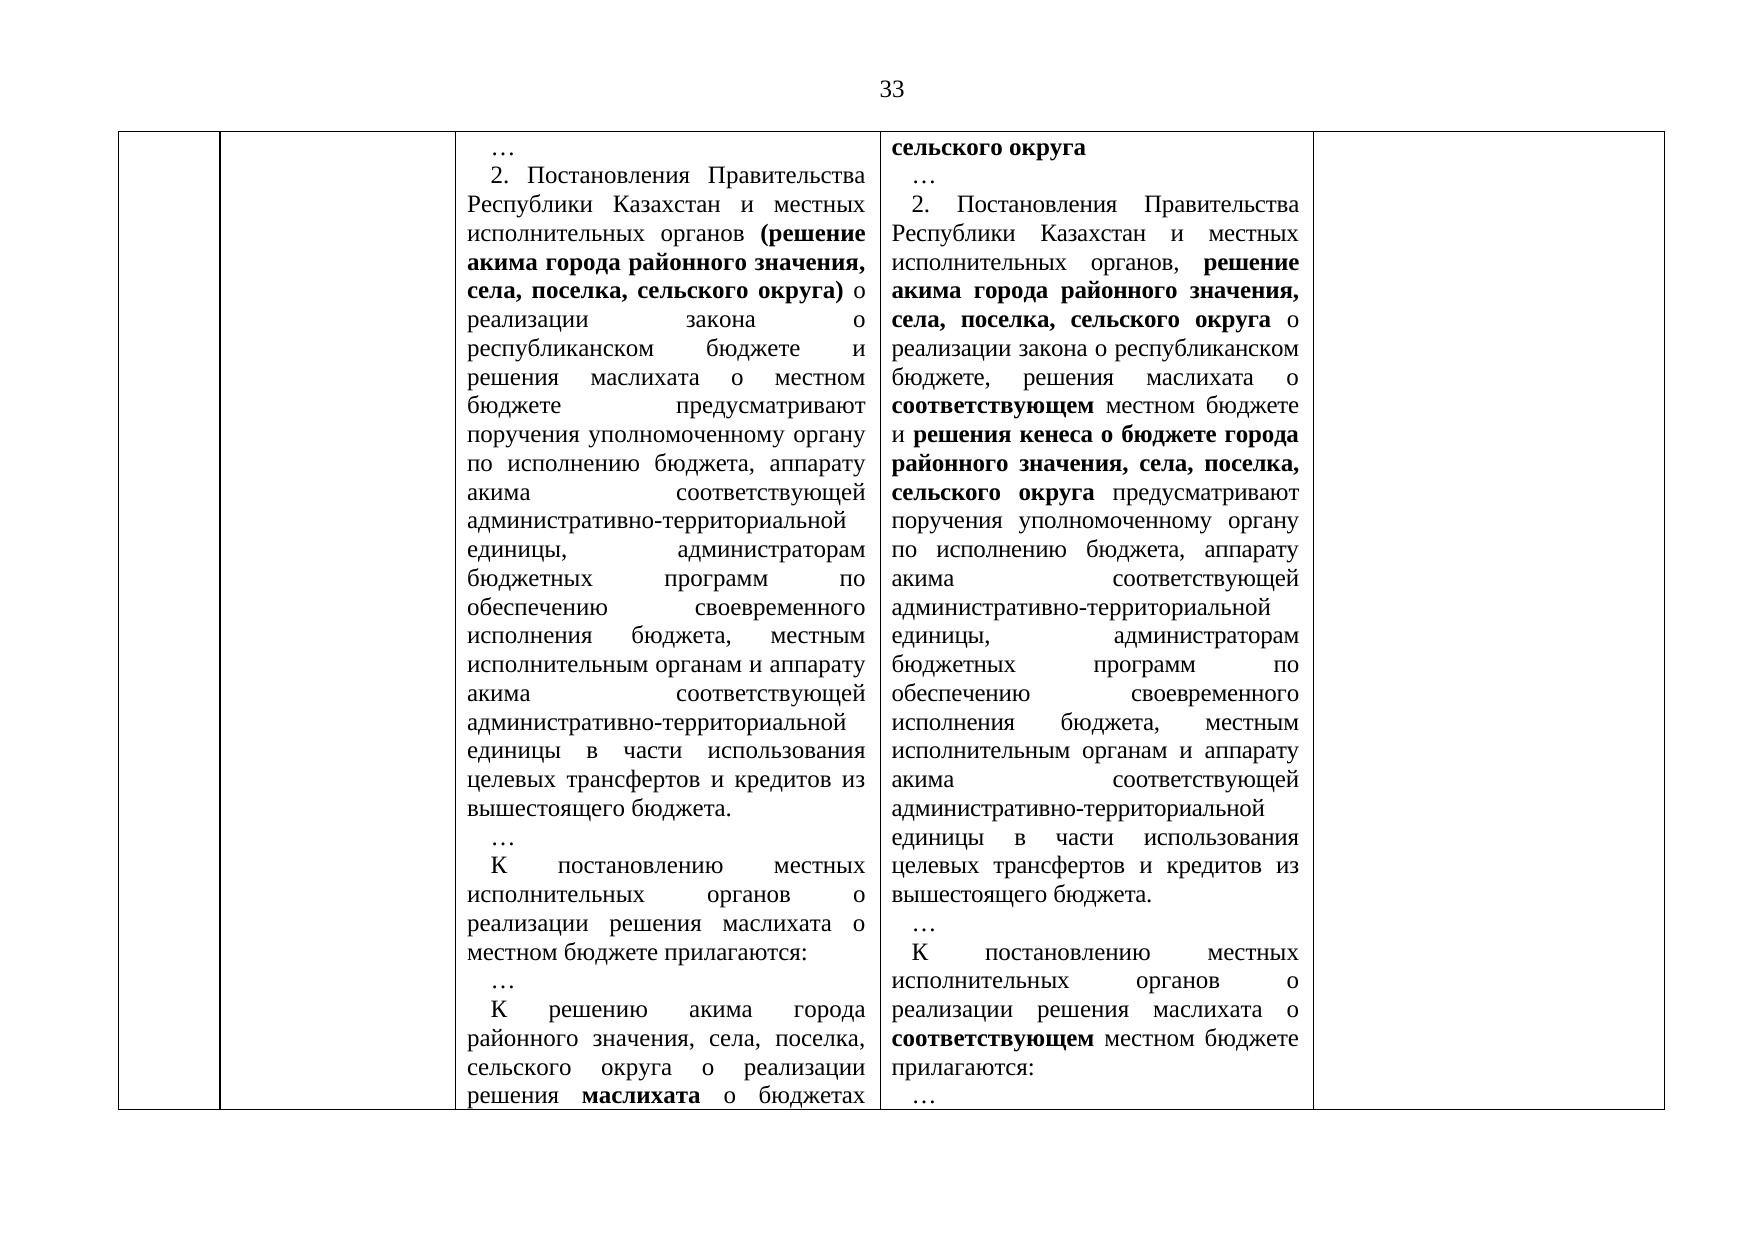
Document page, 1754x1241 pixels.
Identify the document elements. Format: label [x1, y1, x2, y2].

table_cell [1314, 132, 1664, 1109]
table_cell [881, 132, 1313, 1109]
table_cell [119, 132, 219, 1109]
table_cell [221, 132, 455, 1109]
table_cell [456, 132, 880, 1109]
